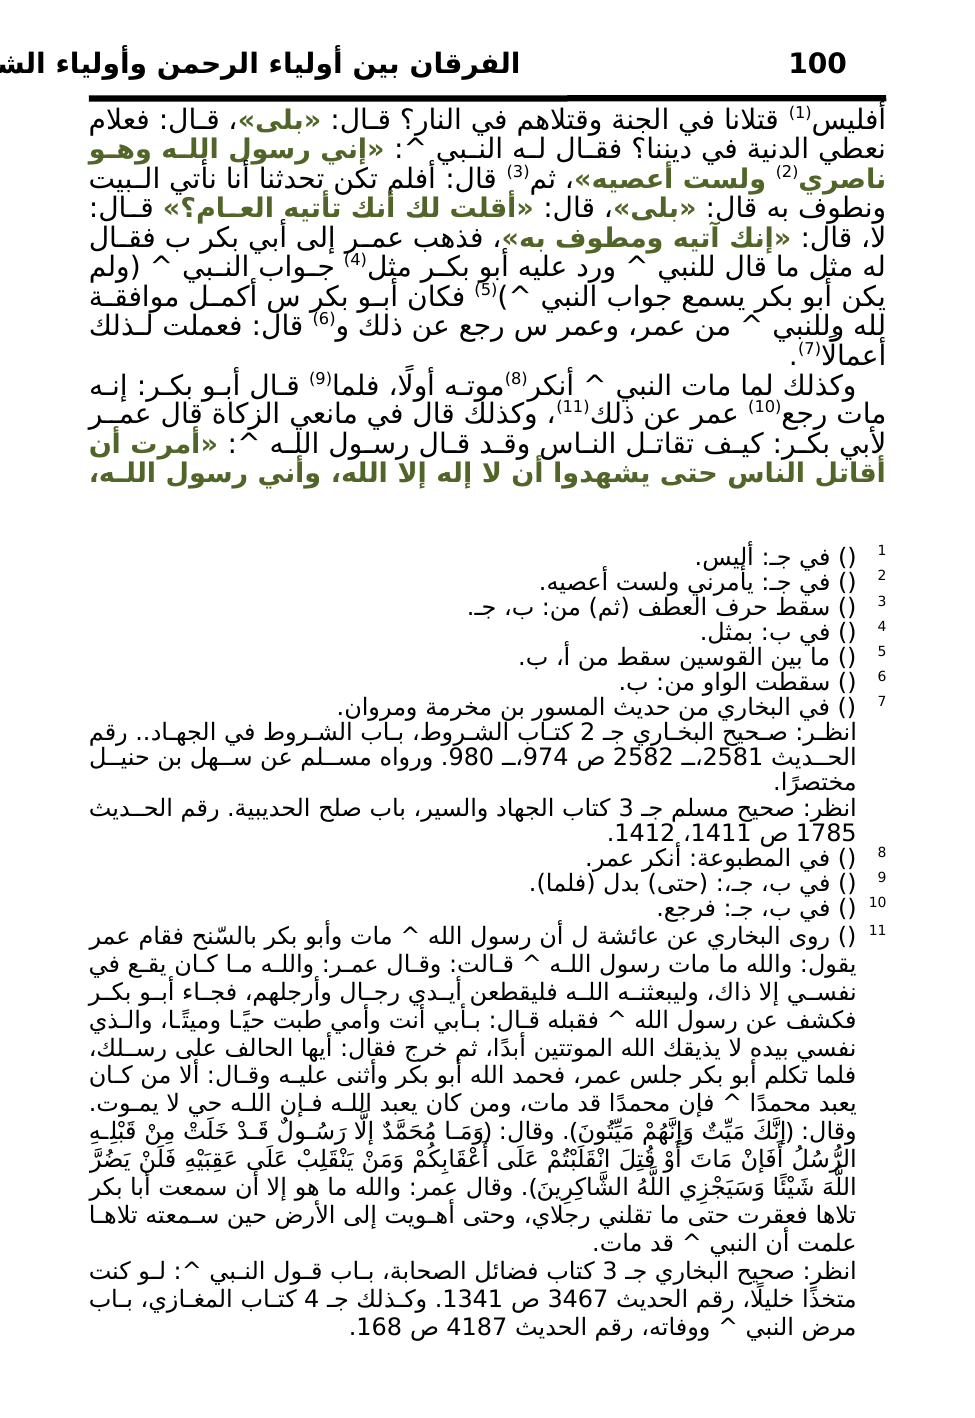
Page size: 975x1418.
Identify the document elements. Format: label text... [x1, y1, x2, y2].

text وقد ثبت في الصحيح() تعيين (عمر بأنه محدث في هذه الأمة)()، فأي محدث ومخاطب فرض في أمة محمد ^ فعمر أفضل منه، ومع هذا فكان عمر س يفعل ما هو الواجب عليه، فيعرض ما يقع له على ما جاء به الرسول ^ فتارة يوافقه فيكون ذلك من فضائل عمر، كما نزل القرآن بموافقته غير مرة()، وتارة يخالفه فيرجع عمر عن ذلك، كما رجع يوم الحديبية()، لما كان قد رأى محاربة المشركين، والحديث معروف في البخاري وغيره، فإن النبي ^ قد() اعتمر سنة ست من الهجرة، ومعه المسلمون نحو ألف وأربعمائة، وهم الذين بايعوه تحت الشجرة، وكان قد صالح المشركين بعد مراجعة جرت() بينه وبينهم على أن يرجع في() ذلك العام ويعتمر من العام المقبل، وشرط لهم شروطًا فيها نوع غضاضة على المسلمين() في الظاهر()، فشق ذلك على كثير من المسلمين، وكان الله ورسوله أعلم وأحكم بما في ذلك من المصلحة، وكان عمر فيمن() كره ذلك، حتى قال للنبي ^: يا رسول الله ألسنا على الحق وعدونا على الباطل؟ قال: «بلى»، قال: أفليس() قتلانا في الجنة وقتلاهم في النار؟ قال: «بلى»، قال: فعلام نعطي الدنية في ديننا؟ فقال له النبي ^: «إني رسول الله وهو ناصري() ولست أعصيه»، ثم() قال: أفلم تكن تحدثنا أنا نأتي البيت ونطوف به قال: «بلى»، قال: «أقلت لك أنك تأتيه العام؟» قال: لا، قال: «إنك آتيه ومطوف به»، فذهب عمر إلى أبي بكر ب فقال له مثل ما قال للنبي ^ ورد عليه أبو بكر مثل() جواب النبي ^ (ولم يكن أبو بكر يسمع جواب النبي ^)() فكان أبو بكر س أكمل موافقة لله وللنبي ^ من عمر، وعمر س رجع عن ذلك و() قال: فعملت لذلك أعمالًا(). [89, 106, 886, 372]
text وكذلك لما مات النبي ^ أنكر()موته أولًا، فلما() قال أبو بكر: إنه مات رجع() عمر عن ذلك()، وكذلك قال في مانعي الزكاة قال عمر لأبي بكر: كيف تقاتل الناس وقد قال رسول الله ^: «أمرت أن أقاتل الناس حتى يشهدوا أن لا إله إلا الله، وأني رسول الله، فإذا (فعلوا ذلك)() عصموا مني دماءهم وأموالهم إلا بحقها»، فقال له أبو بكر س: ألم يقل: إلا بحقها، فإن الزكاة من حقها والله لو منعوني عناقًا كانوا يؤدونها إلى رسول الله ^ لقاتلتهم على منعها، قال عمر: فوالله ما هو إلا أن رأيت الله قد شرح صدر أبي بكر للقتال فعلمت أنه الحق(). [89, 372, 886, 488]
